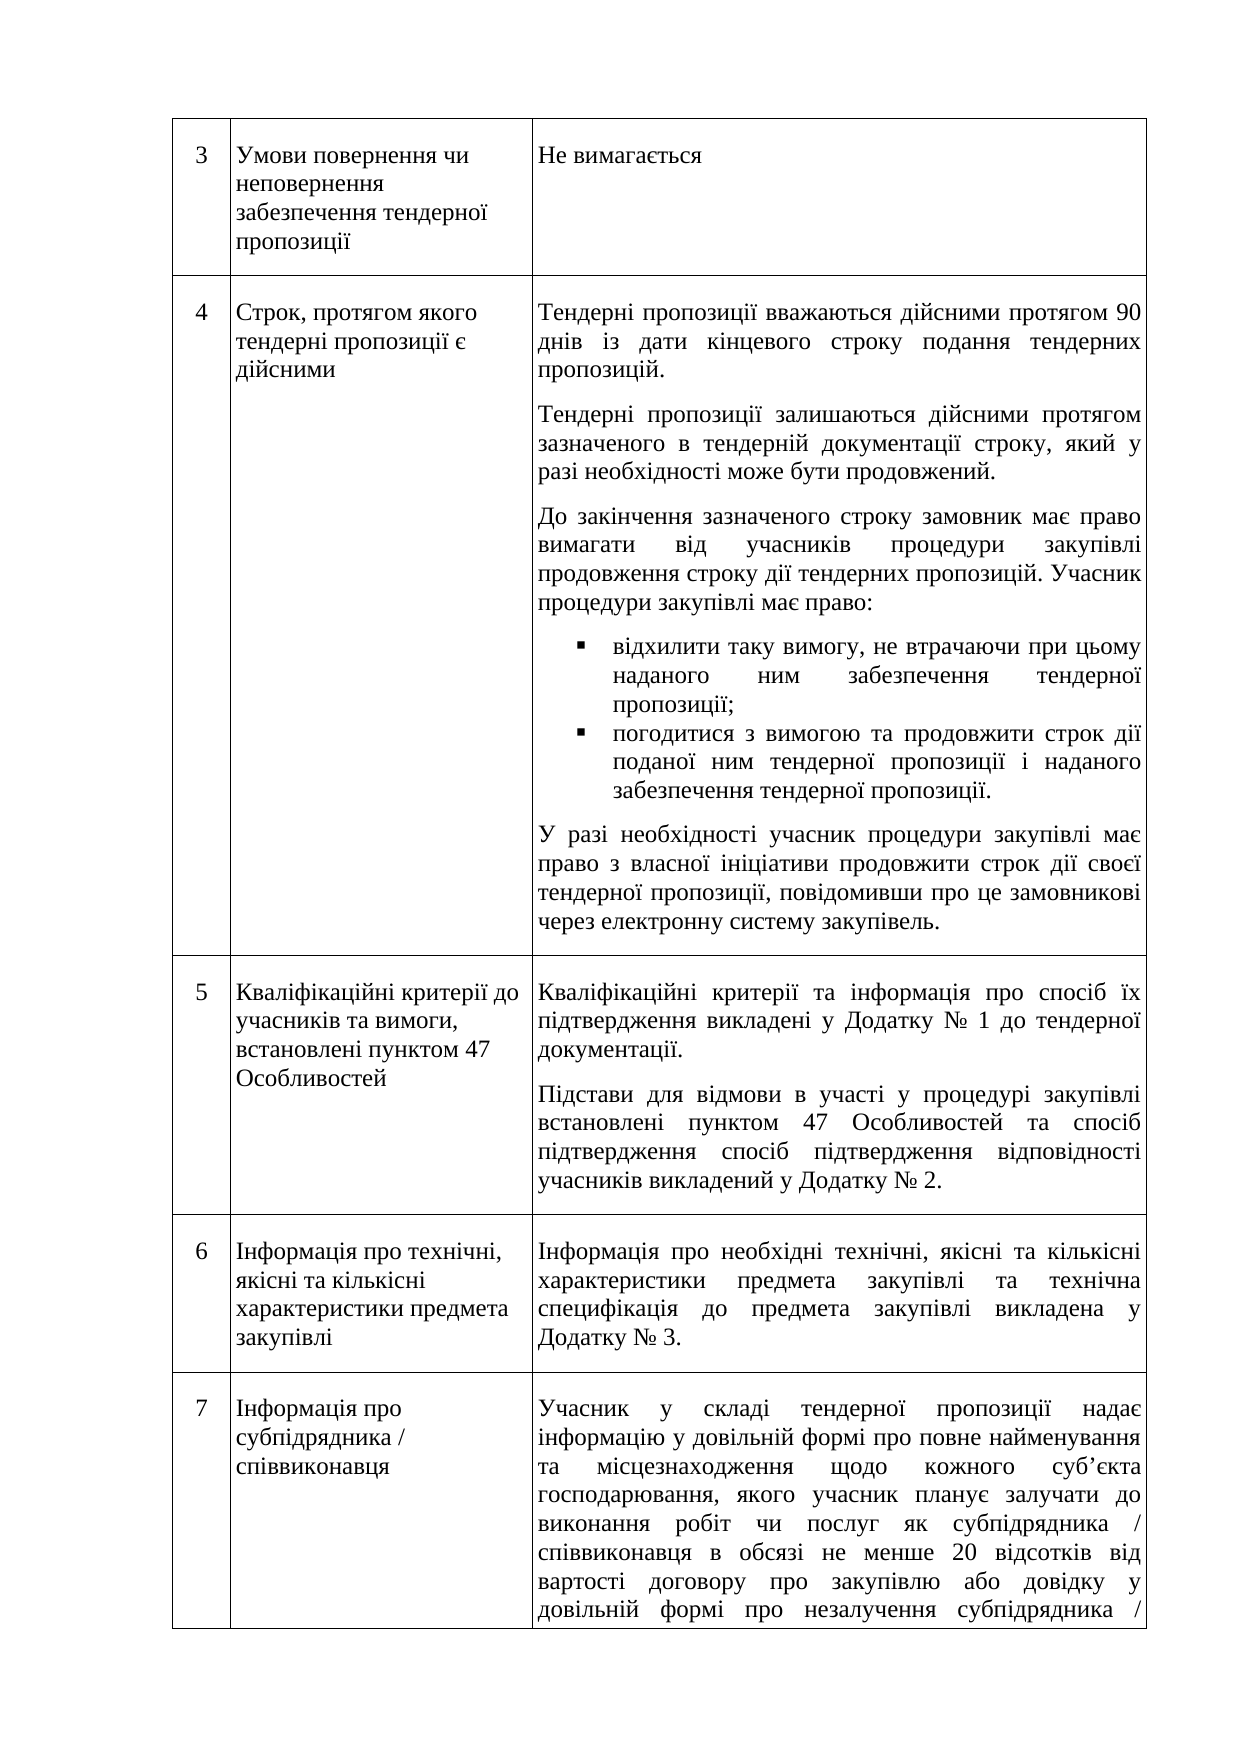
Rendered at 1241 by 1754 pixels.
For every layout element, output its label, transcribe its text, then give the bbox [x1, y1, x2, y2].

table_cell Кваліфікаційні критерії та інформація про спосіб їх підтвердження викладені у Додатку № 1 до тендерної документації. Підстави для відмови в участі у процедурі закупівлі встановлені пунктом 47 Особливостей та спосіб підтвердження спосіб підтвердження відповідності учасників викладений у Додатку № 2. [533, 956, 1146, 1214]
table_cell Інформація про необхідні технічні, якісні та кількісні характеристики предмета закупівлі та технічна специфікація до предмета закупівлі викладена у Додатку № 3. [533, 1215, 1146, 1372]
table_cell 4 [173, 276, 230, 955]
table_cell 6 [173, 1215, 230, 1372]
table_cell 5 [173, 956, 230, 1214]
table_cell Тендерні пропозиції вважаються дійсними протягом 90 днів із дати кінцевого строку подання тендерних пропозицій. Тендерні пропозиції залишаються дійсними протягом зазначеного в тендерній документації строку, який у разі необхідності може бути продовжений. До закінчення зазначеного строку замовник має право вимагати від учасників процедури закупівлі продовження строку дії тендерних пропозицій. Учасник процедури закупівлі має право: відхилити таку вимогу, не втрачаючи при цьому наданого ним забезпечення тендерної пропозиції; погодитися з вимогою та продовжити строк дії поданої ним тендерної пропозиції і наданого забезпечення тендерної пропозиції. У разі необхідності учасник процедури закупівлі має право з власної ініціативи продовжити строк дії своєї тендерної пропозиції, повідомивши про це замовникові через електронну систему закупівель. [533, 276, 1146, 955]
table_cell Інформація про технічні, якісні та кількісні характеристики предмета закупівлі [231, 1215, 532, 1372]
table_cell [231, 1373, 532, 1628]
table_cell Кваліфікаційні критерії до учасників та вимоги, встановлені пунктом 47 Особливостей [231, 956, 532, 1214]
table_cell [533, 1373, 1146, 1628]
table_cell 3 [173, 119, 230, 275]
table_cell Строк, протягом якого тендерні пропозиції є дійсними [231, 276, 532, 955]
table_cell Умови повернення чи неповернення забезпечення тендерної пропозиції [231, 119, 532, 275]
table_cell Не вимагається [533, 119, 1146, 275]
table_cell 7 [173, 1373, 230, 1628]
